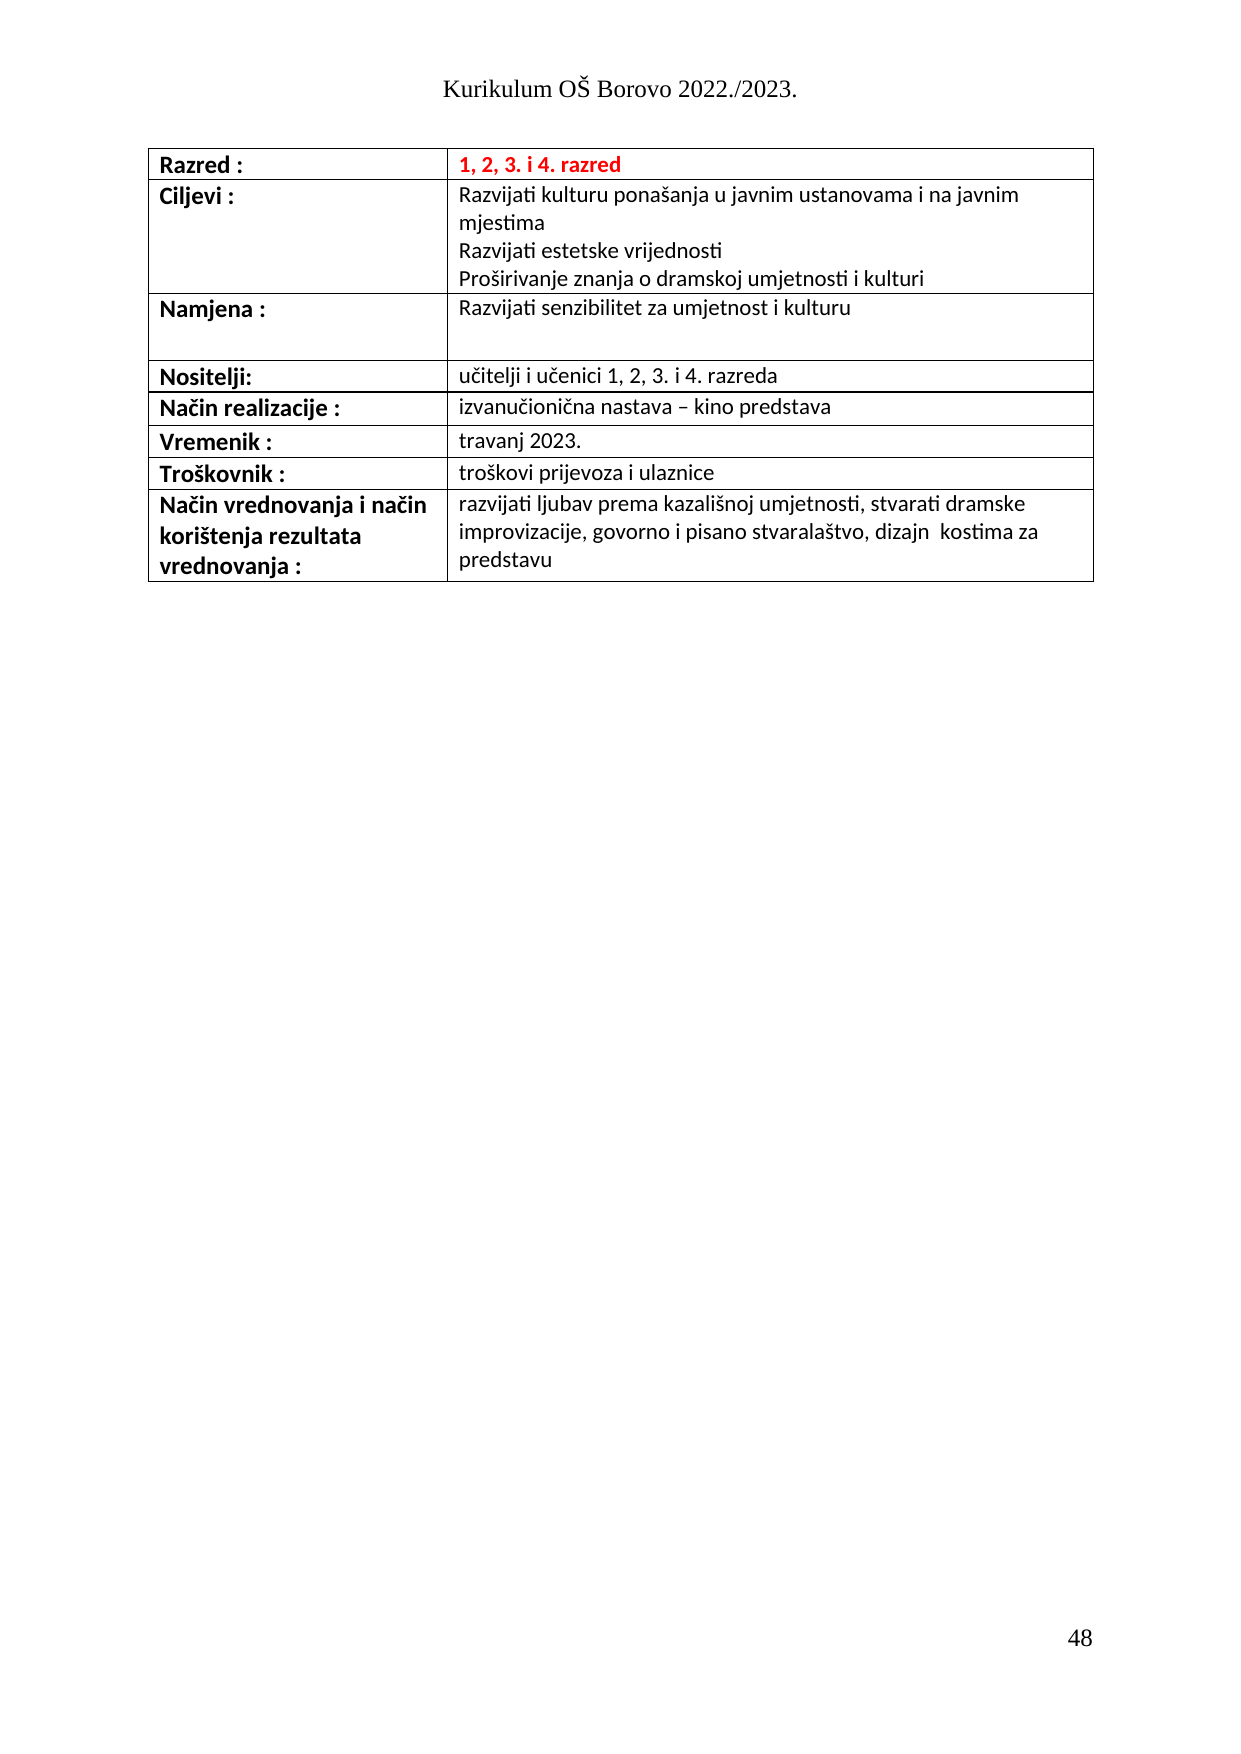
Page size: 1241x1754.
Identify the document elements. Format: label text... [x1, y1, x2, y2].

table_cell Ciljevi : [149, 180, 447, 292]
table_cell troškovi prijevoza i ulaznice [448, 458, 1093, 488]
table_cell Namjena : [149, 294, 447, 360]
table_cell 1, 2, 3. i 4. razred [448, 149, 1093, 179]
table_cell Razred : [149, 149, 447, 179]
table_cell Razvijati kulturu ponašanja u javnim ustanovama i na javnim mjestima Razvijati estetske vrijednosti Proširivanje znanja o dramskoj umjetnosti i kulturi [448, 180, 1093, 292]
table_cell Nositelji: [149, 361, 447, 391]
table_cell razvijati ljubav prema kazališnoj umjetnosti, stvarati dramske improvizacije, govorno i pisano stvaralaštvo, dizajn kostima za predstavu [448, 490, 1093, 581]
table_cell Troškovnik : [149, 458, 447, 488]
table_cell Način vrednovanja i način korištenja rezultata vrednovanja : [149, 490, 447, 581]
table_cell izvanučionična nastava – kino predstava [448, 393, 1093, 425]
table_cell Vremenik : [149, 426, 447, 457]
table_cell Razvijati senzibilitet za umjetnost i kulturu [448, 294, 1093, 360]
table_cell Način realizacije : [149, 393, 447, 425]
table_cell učitelji i učenici 1, 2, 3. i 4. razreda [448, 361, 1093, 391]
table_cell travanj 2023. [448, 426, 1093, 457]
